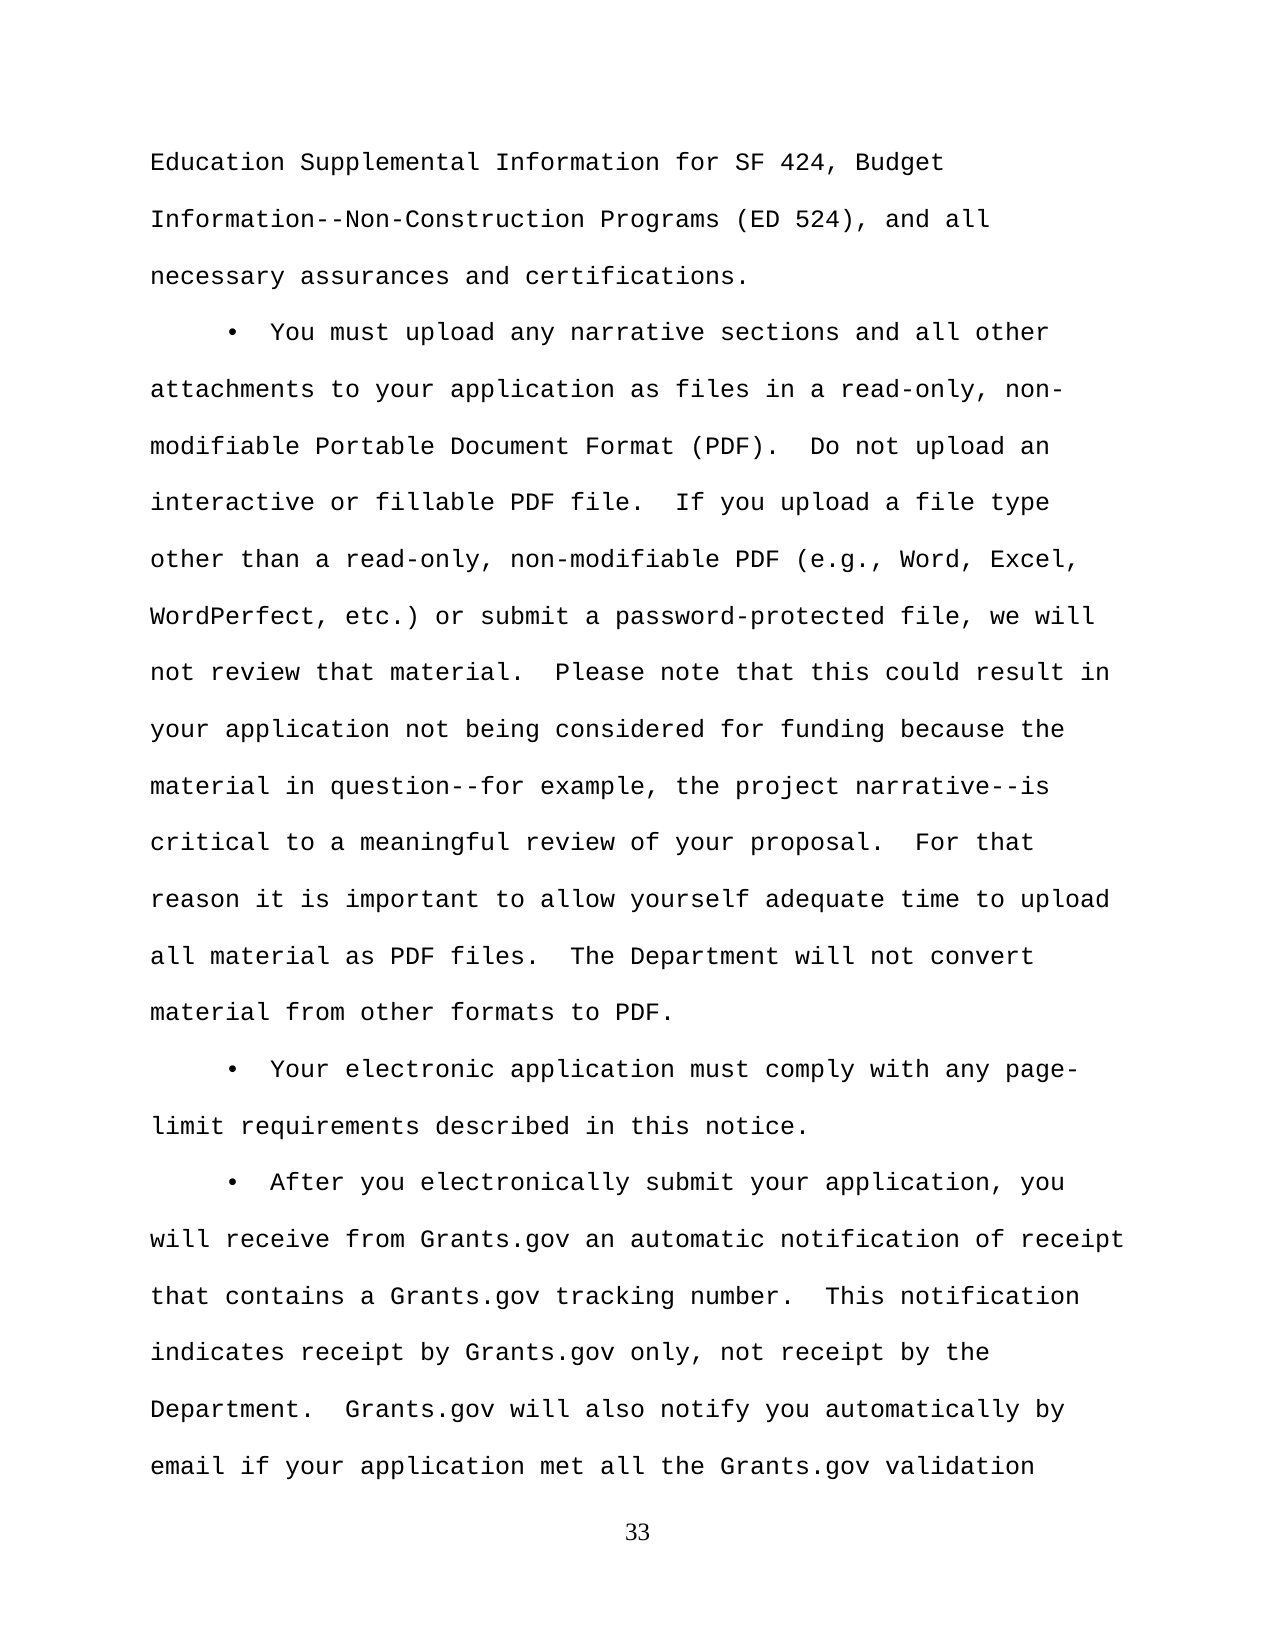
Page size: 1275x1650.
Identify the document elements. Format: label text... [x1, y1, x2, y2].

text • You must upload any narrative sections and all other attachments to your application as files in a read-only, non-modifiable Portable Document Format (PDF). Do not upload an interactive or fillable PDF file. If you upload a file type other than a read-only, non-modifiable PDF (e.g., Word, Excel, WordPerfect, etc.) or submit a password-protected file, we will not review that material. Please note that this could result in your application not being considered for funding because the material in question--for example, the project narrative--is critical to a meaningful review of your proposal. For that reason it is important to allow yourself adequate time to upload all material as PDF files. The Department will not convert material from other formats to PDF. [150, 320, 1125, 1028]
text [150, 150, 1125, 292]
text • Your electronic application must comply with any page-limit requirements described in this notice. [150, 1057, 1125, 1142]
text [150, 1170, 1125, 1482]
